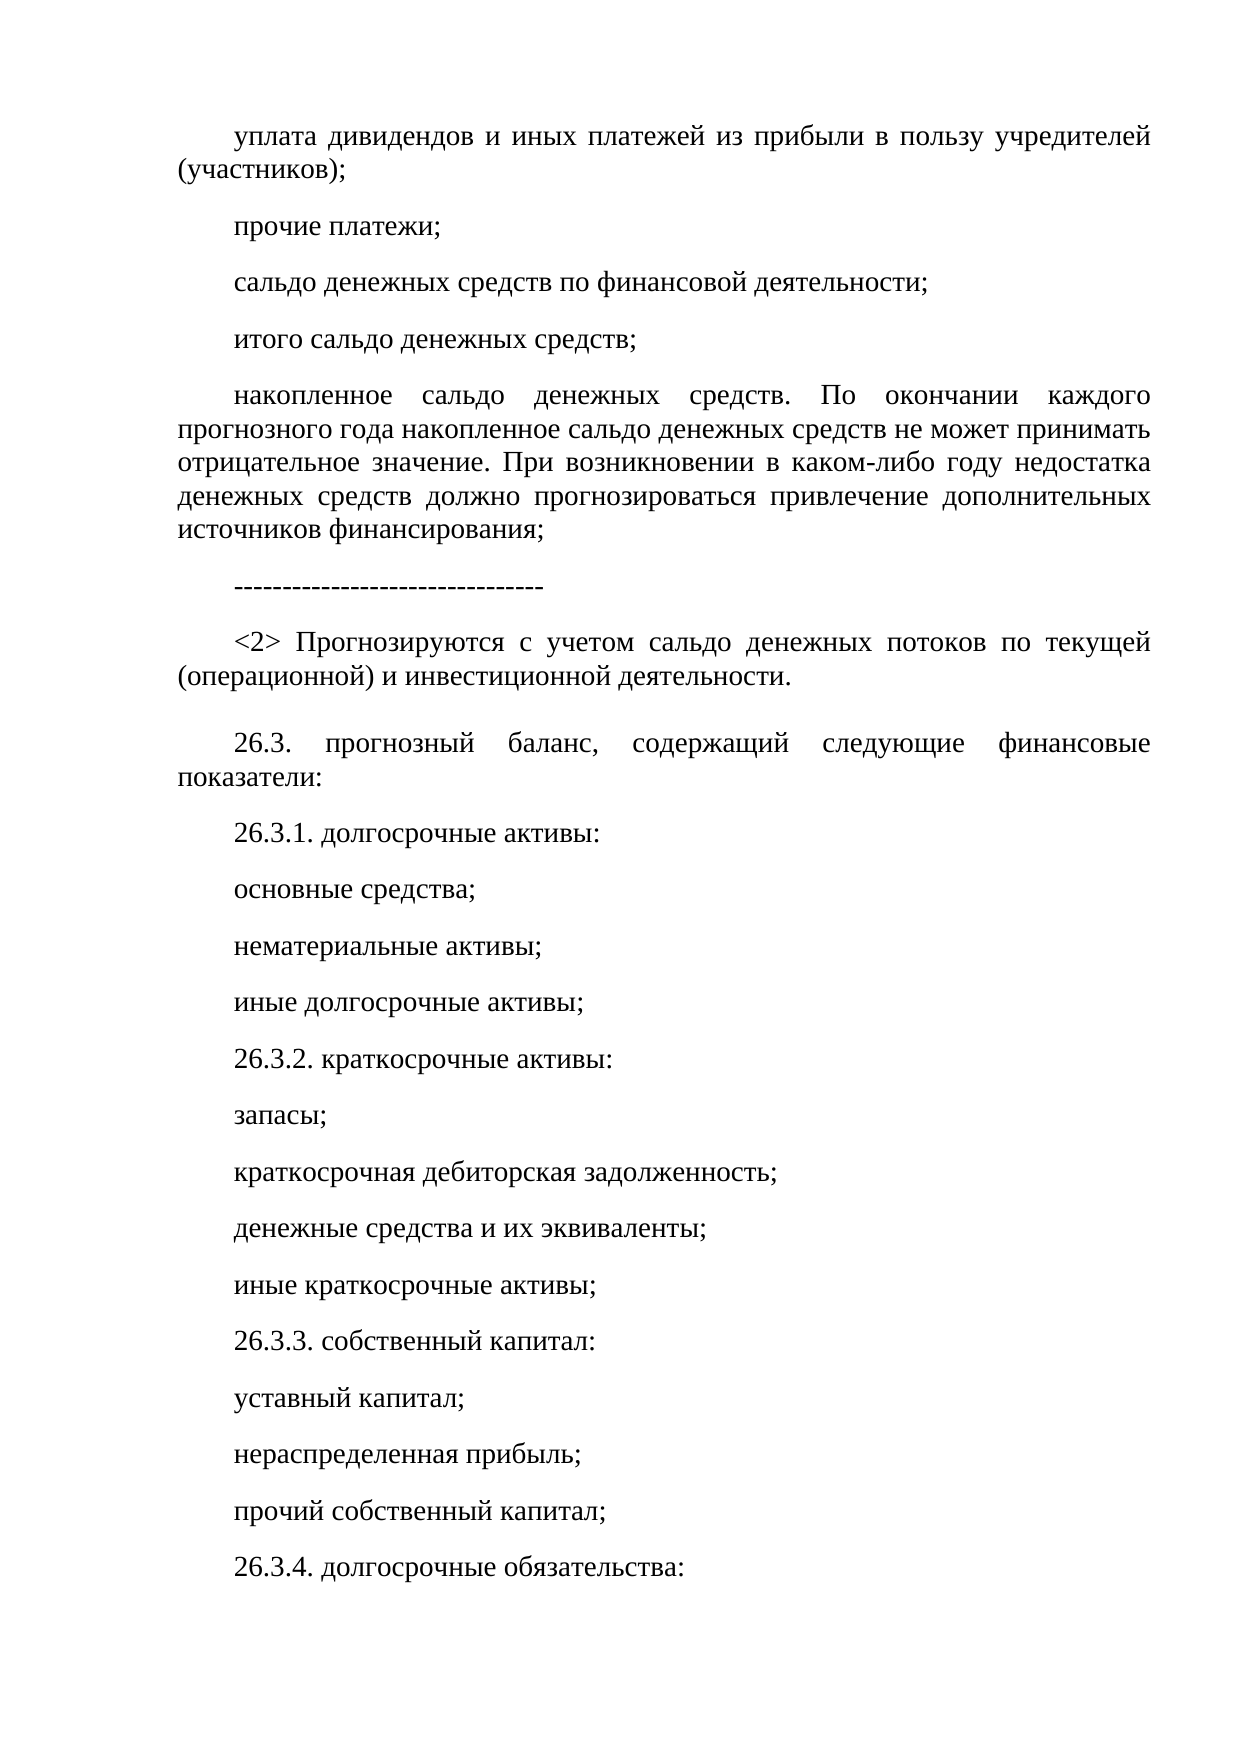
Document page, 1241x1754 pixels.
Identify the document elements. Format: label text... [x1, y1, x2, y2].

text нераспределенная прибыль; [177, 1436, 1152, 1470]
text нематериальные активы; [177, 928, 1152, 962]
text денежные средства и их эквиваленты; [177, 1210, 1152, 1244]
text уставный капитал; [177, 1380, 1152, 1413]
text итого сальдо денежных средств; [177, 321, 1152, 354]
text сальдо денежных средств по финансовой деятельности; [177, 264, 1152, 298]
text 26.3.1. долгосрочные активы: [177, 815, 1152, 849]
text основные средства; [177, 872, 1152, 905]
text накопленное сальдо денежных средств. По окончании каждого прогнозного года накопленное сальдо денежных средств не может принимать отрицательное значение. При возникновении в каком-либо году недостатка денежных средств должно прогнозироваться привлечение дополнительных источников финансирования; [177, 377, 1152, 545]
text иные краткосрочные активы; [177, 1267, 1152, 1300]
text -------------------------------- [177, 568, 1152, 602]
text краткосрочная дебиторская задолженность; [177, 1154, 1152, 1187]
text уплата дивидендов и иных платежей из прибыли в пользу учредителей (участников); [177, 118, 1152, 185]
text <2> Прогнозируются с учетом сальдо денежных потоков по текущей (операционной) и инвестиционной деятельности. [177, 624, 1152, 692]
text прочий собственный капитал; [177, 1493, 1152, 1526]
text 26.3.4. долгосрочные обязательства: [177, 1549, 1152, 1583]
text 26.3.2. краткосрочные активы: [177, 1041, 1152, 1074]
text запасы; [177, 1097, 1152, 1131]
text 26.3.3. собственный капитал: [177, 1323, 1152, 1357]
text иные долгосрочные активы; [177, 984, 1152, 1018]
text 26.3. прогнозный баланс, содержащий следующие финансовые показатели: [177, 725, 1152, 792]
text прочие платежи; [177, 208, 1152, 242]
